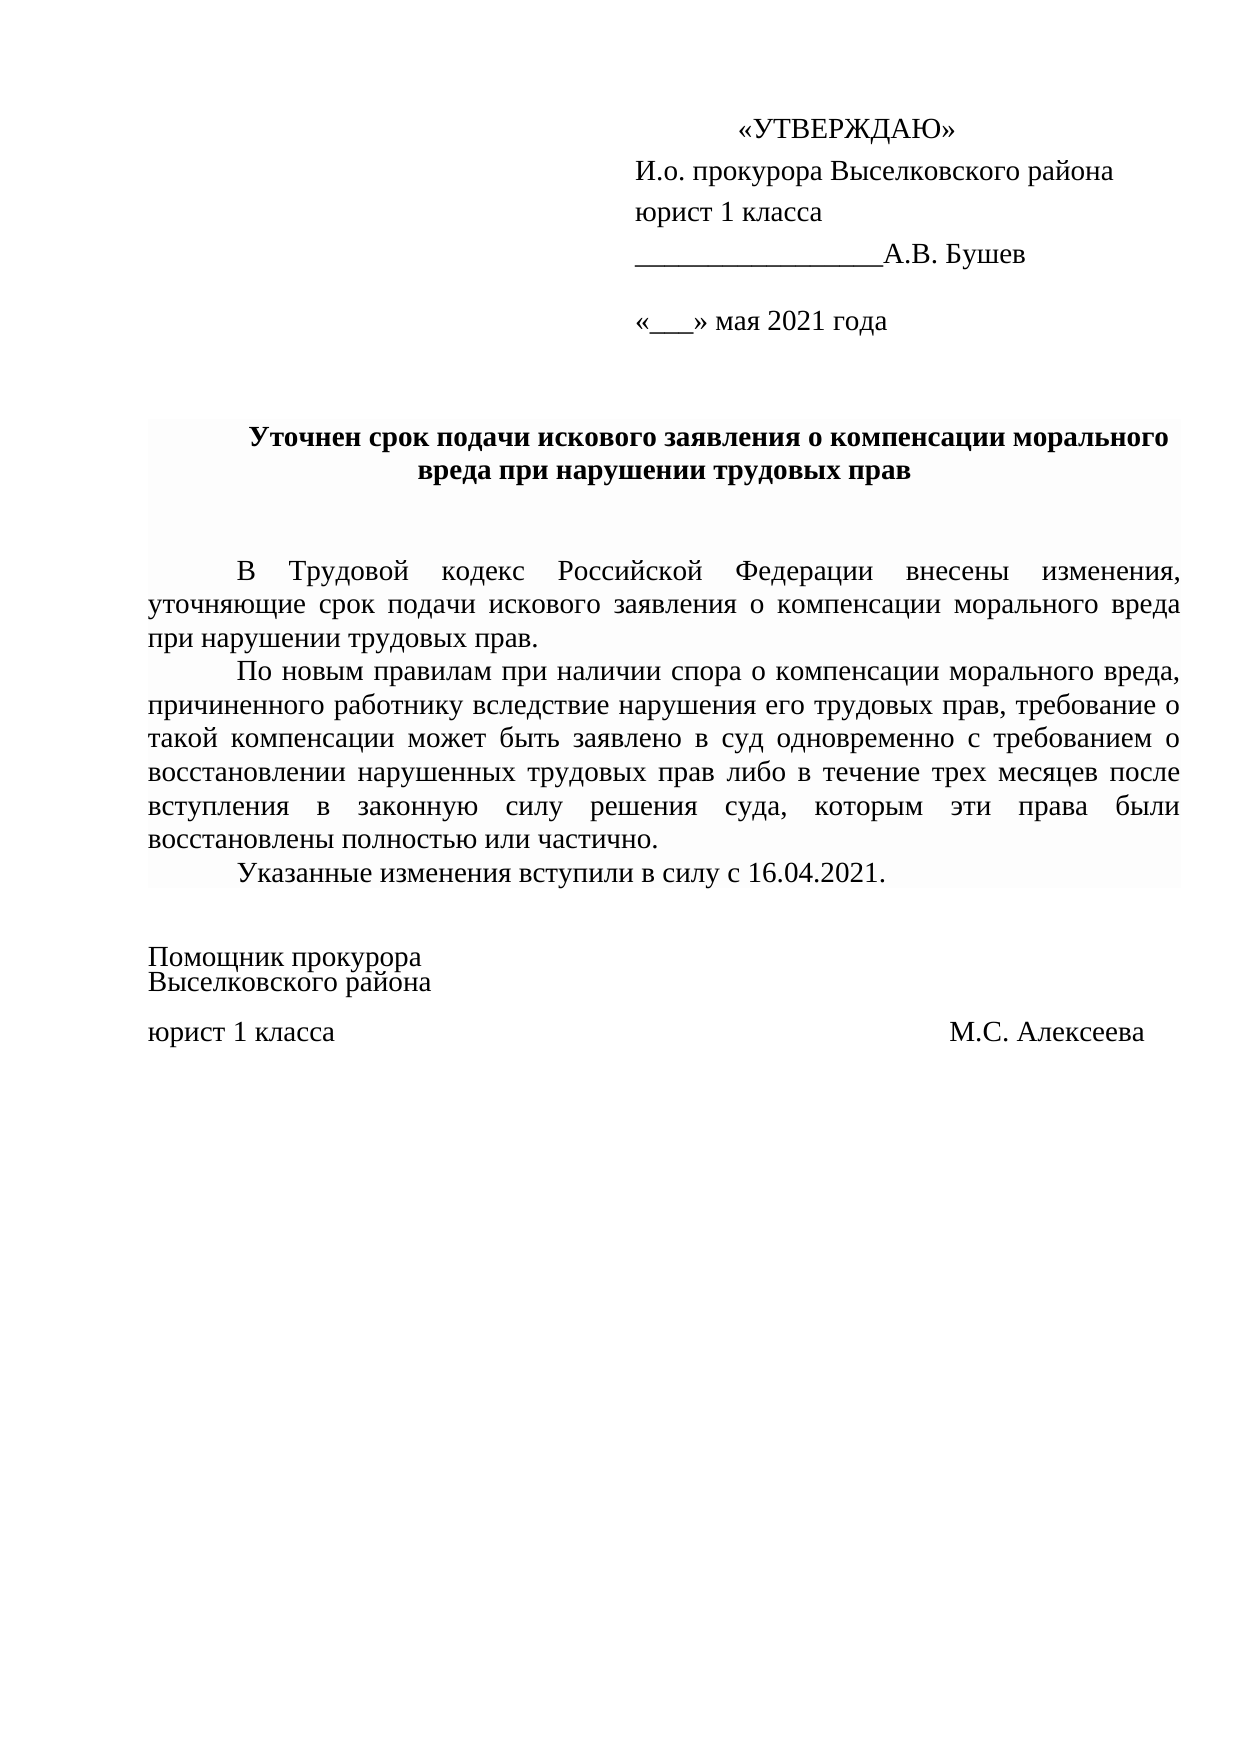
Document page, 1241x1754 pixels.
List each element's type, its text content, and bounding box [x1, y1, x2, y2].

text «УТВЕРЖДАЮ» [635, 118, 1181, 143]
text Помощник прокурора [148, 947, 1181, 972]
text _________________А.В. Бушев [635, 243, 1181, 268]
text И.о. прокурора Выселковского района [635, 160, 1181, 185]
text юрист 1 класса М.С. Алексеева [148, 1022, 1181, 1047]
text Выселковского района [148, 972, 1181, 997]
text Уточнен срок подачи искового заявления о компенсации морального вреда при нарушении трудовых прав [148, 419, 1181, 486]
text Указанные изменения вступили в силу с 16.04.2021. [148, 855, 1181, 888]
text юрист 1 класса [635, 202, 1181, 227]
text В Трудовой кодекс Российской Федерации внесены изменения, уточняющие срок подачи искового заявления о компенсации морального вреда при нарушении трудовых прав. [148, 553, 1181, 653]
text «___» мая 2021 года [635, 285, 1181, 335]
text По новым правилам при наличии спора о компенсации морального вреда, причиненного работнику вследствие нарушения его трудовых прав, требование о такой компенсации может быть заявлено в суд одновременно с требованием о восстановлении нарушенных трудовых прав либо в течение трех месяцев после вступления в законную силу решения суда, которым эти права были восстановлены полностью или частично. [148, 653, 1181, 855]
